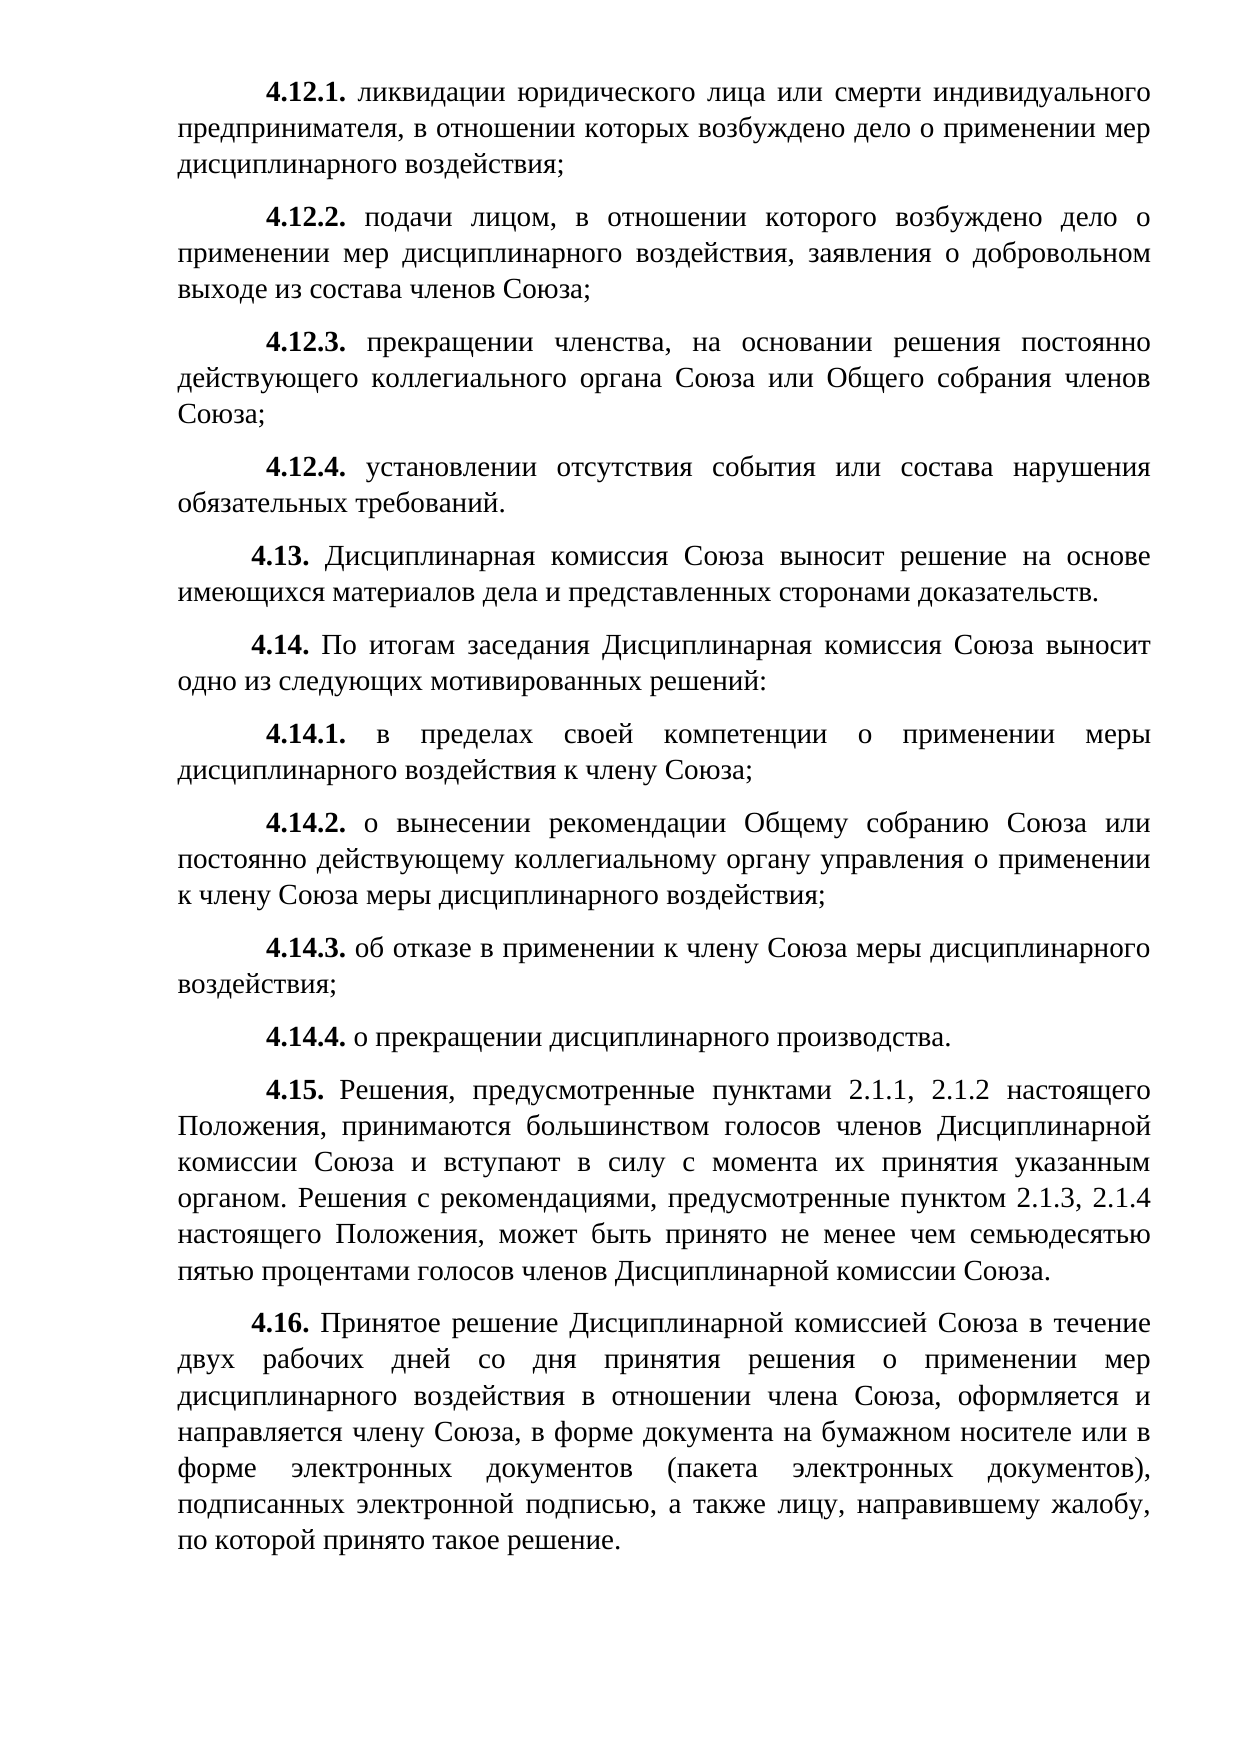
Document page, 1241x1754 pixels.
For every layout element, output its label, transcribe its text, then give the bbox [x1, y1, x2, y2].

text 4.14.1. в пределах своей компетенции о применении меры дисциплинарного воздействия к члену Союза; [177, 716, 1152, 786]
text 4.14.3. об отказе в применении к члену Союза меры дисциплинарного воздействия; [177, 930, 1152, 1000]
text 4.15. Решения, предусмотренные пунктами 2.1.1, 2.1.2 настоящего Положения, принимаются большинством голосов членов Дисциплинарной комиссии Союза и вступают в силу с момента их принятия указанным органом. Решения с рекомендациями, предусмотренные пунктом 2.1.3, 2.1.4 настоящего Положения, может быть принято не менее чем семьюдесятью пятью процентами голосов членов Дисциплинарной комиссии Союза. [177, 1072, 1152, 1286]
text 4.12.2. подачи лицом, в отношении которого возбуждено дело о применении мер дисциплинарного воздействия, заявления о добровольном выходе из состава членов Союза; [177, 199, 1152, 305]
text 4.14.2. о вынесении рекомендации Общему собранию Союза или постоянно действующему коллегиальному органу управления о применении к члену Союза меры дисциплинарного воздействия; [177, 805, 1152, 911]
text 4.12.4. установлении отсутствия события или состава нарушения обязательных требований. [177, 449, 1152, 519]
text 4.13. Дисциплинарная комиссия Союза выносит решение на основе имеющихся материалов дела и представленных сторонами доказательств. [177, 538, 1152, 608]
text 4.14. По итогам заседания Дисциплинарная комиссия Союза выносит одно из следующих мотивированных решений: [177, 627, 1152, 697]
text 4.12.3. прекращении членства, на основании решения постоянно действующего коллегиального органа Союза или Общего собрания членов Союза; [177, 324, 1152, 430]
text 4.16. Принятое решение Дисциплинарной комиссией Союза в течение двух рабочих дней со дня принятия решения о применении мер дисциплинарного воздействия в отношении члена Союза, оформляется и направляется члену Союза, в форме документа на бумажном носителе или в форме электронных документов (пакета электронных документов), подписанных электронной подписью, а также лицу, направившему жалобу, по которой принято такое решение. [177, 1305, 1152, 1556]
text 4.14.4. о прекращении дисциплинарного производства. [177, 1019, 1152, 1053]
text 4.12.1. ликвидации юридического лица или смерти индивидуального предпринимателя, в отношении которых возбуждено дело о применении мер дисциплинарного воздействия; [177, 74, 1152, 180]
